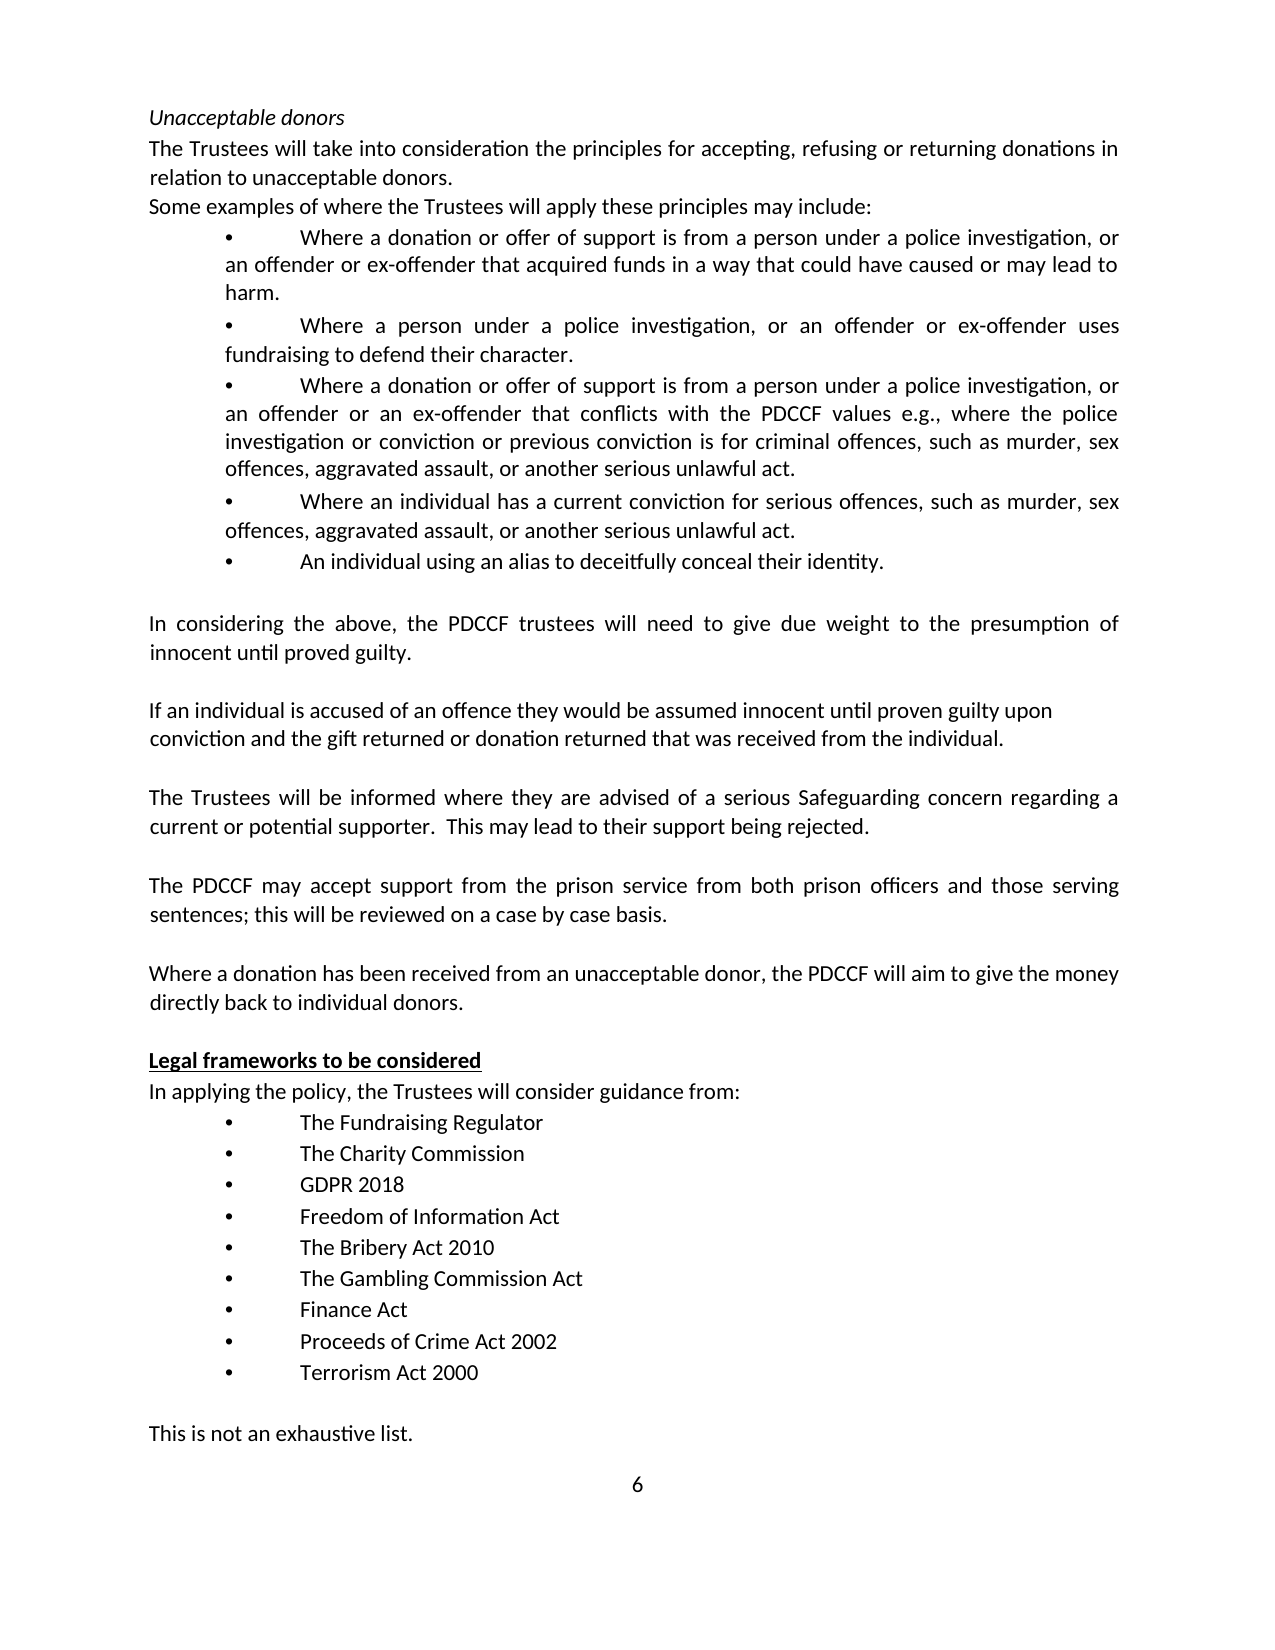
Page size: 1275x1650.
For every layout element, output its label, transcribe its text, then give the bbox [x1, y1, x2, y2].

text The Trustees will take into consideration the principles for accepting, refusing or returning donations in relation to unacceptable donors. [148, 134, 1121, 191]
list The Bribery Act 2010 [225, 1233, 1121, 1261]
text The PDCCF may accept support from the prison service from both prison officers and those serving sentences; this will be reviewed on a case by case basis. [148, 871, 1121, 928]
list The Fundraising Regulator [225, 1108, 1121, 1136]
list An individual using an alias to deceitfully conceal their identity. [225, 547, 1121, 576]
text In applying the policy, the Trustees will consider guidance from: [148, 1077, 1121, 1105]
list Proceeds of Crime Act 2002 [225, 1327, 1121, 1355]
list Finance Act [225, 1296, 1121, 1324]
list Where a person under a police investigation, or an offender or ex-offender uses fundraising to defend their character. [225, 311, 1121, 368]
text The Trustees will be informed where they are advised of a serious Safeguarding concern regarding a current or potential supporter. This may lead to their support being rejected. [148, 783, 1121, 840]
list The Charity Commission [225, 1139, 1121, 1167]
text In considering the above, the PDCCF trustees will need to give due weight to the presumption of innocent until proved guilty. [148, 609, 1121, 666]
list Where a donation or offer of support is from a person under a police investigation, or an offender or ex-offender that acquired funds in a way that could have caused or may lead to harm. [225, 223, 1121, 306]
text Where a donation has been received from an unacceptable donor, the PDCCF will aim to give the money directly back to individual donors. [148, 959, 1121, 1016]
text Unacceptable donors [148, 103, 1125, 131]
list The Gambling Commission Act [225, 1264, 1121, 1292]
list GDPR 2018 [225, 1171, 1121, 1199]
list Where a donation or offer of support is from a person under a police investigation, or an offender or an ex-offender that conflicts with the PDCCF values e.g., where the police investigation or conviction or previous conviction is for criminal offences, such as murder, sex offences, aggravated assault, or another serious unlawful act. [225, 371, 1121, 483]
text If an individual is accused of an offence they would be assumed innocent until proven guilty upon conviction and the gift returned or donation returned that was received from the individual. [148, 697, 1125, 752]
text Some examples of where the Trustees will apply these principles may include: [148, 192, 1121, 220]
list Where an individual has a current conviction for serious offences, such as murder, sex offences, aggravated assault, or another serious unlawful act. [225, 487, 1121, 544]
list Terrorism Act 2000 [225, 1358, 1121, 1386]
text This is not an exhaustive list. [148, 1419, 1121, 1448]
text Legal frameworks to be considered [148, 1047, 1125, 1075]
list Freedom of Information Act [225, 1202, 1121, 1230]
